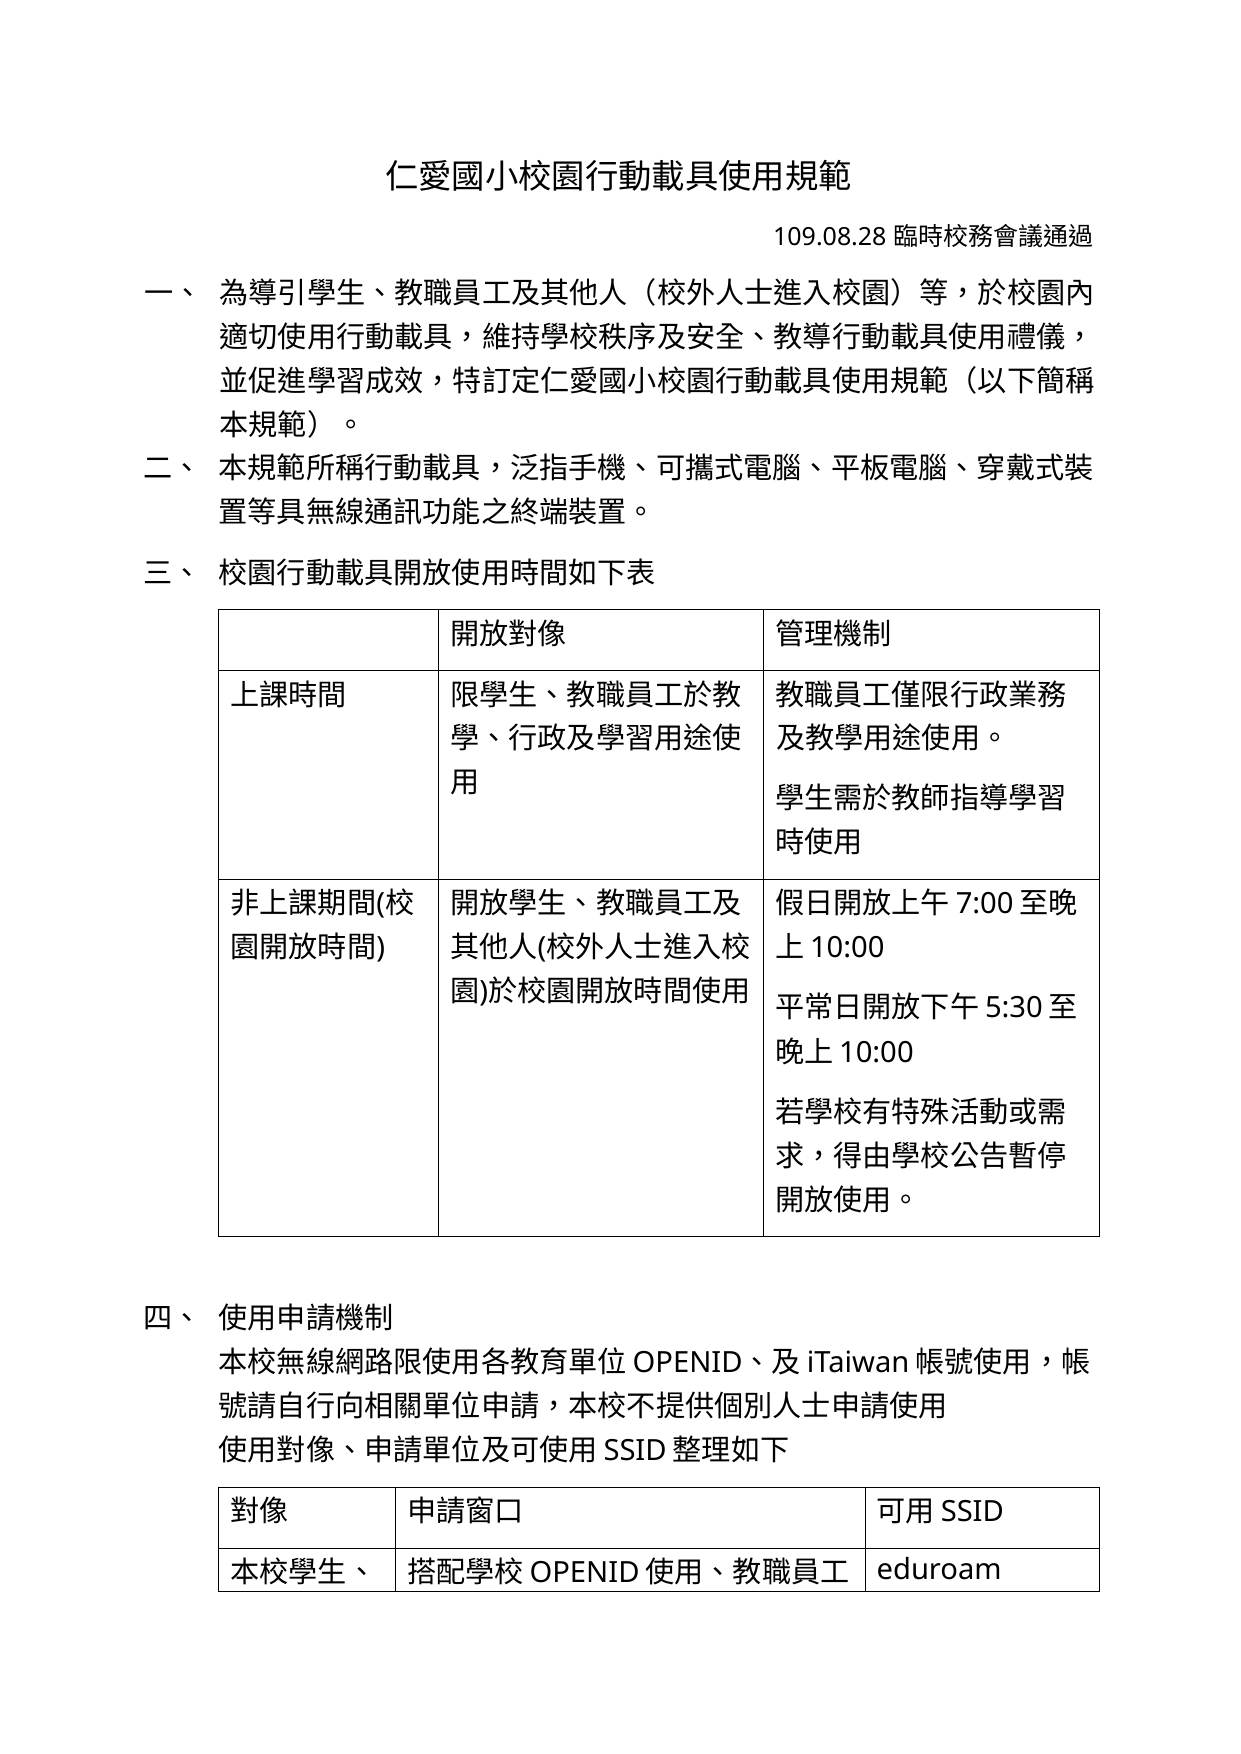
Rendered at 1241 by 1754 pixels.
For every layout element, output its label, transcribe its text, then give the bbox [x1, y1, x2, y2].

text 仁愛國小校園行動載具使用規範 [143, 150, 1093, 198]
list 本規範所稱行動載具，泛指手機、可攜式電腦、平板電腦、穿戴式裝置等具無線通訊功能之終端裝置。 [143, 445, 1100, 531]
table_cell 非上課期間(校園開放時間) [219, 880, 438, 1236]
table_cell 假日開放上午7:00至晚上10:00 平常日開放下午5:30至晚上10:00 若學校有特殊活動或需求，得由學校公告暫停開放使用。 [764, 880, 1099, 1236]
list 校園行動載具開放使用時間如下表 [143, 549, 1100, 591]
table_cell 教職員工僅限行政業務及教學用途使用。 學生需於教師指導學習時使用 [764, 671, 1099, 879]
table_header 開放對像 [439, 610, 763, 670]
table_header 管理機制 [764, 610, 1099, 670]
table_cell 上課時間 [219, 671, 438, 879]
list 使用申請機制 本校無線網路限使用各教育單位OPENID、及iTaiwan帳號使用，帳號請自行向相關單位申請，本校不提供個別人士申請使用 使用對像、申請單位及可使用SSID整理如下 [143, 1294, 1100, 1469]
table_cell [866, 1549, 1099, 1591]
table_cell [396, 1549, 865, 1591]
table_header 申請窗口 [396, 1488, 865, 1547]
table_cell 限學生、教職員工於教學、行政及學習用途使用 [439, 671, 763, 879]
table_cell 開放學生、教職員工及其他人(校外人士進入校園)於校園開放時間使用 [439, 880, 763, 1236]
table_header 可用SSID [866, 1488, 1099, 1547]
text 109.08.28 臨時校務會議通過 [143, 216, 1093, 252]
list 為導引學生、教職員工及其他人（校外人士進入校園）等，於校園內適切使用行動載具，維持學校秩序及安全、教導行動載具使用禮儀，並促進學習成效，特訂定仁愛國小校園行動載具使用規範（以下簡稱本規範）。 [144, 269, 1100, 443]
table_header [219, 610, 438, 670]
table_header 對像 [219, 1488, 395, 1547]
table_cell 本校學生、教職員工 [219, 1549, 395, 1591]
